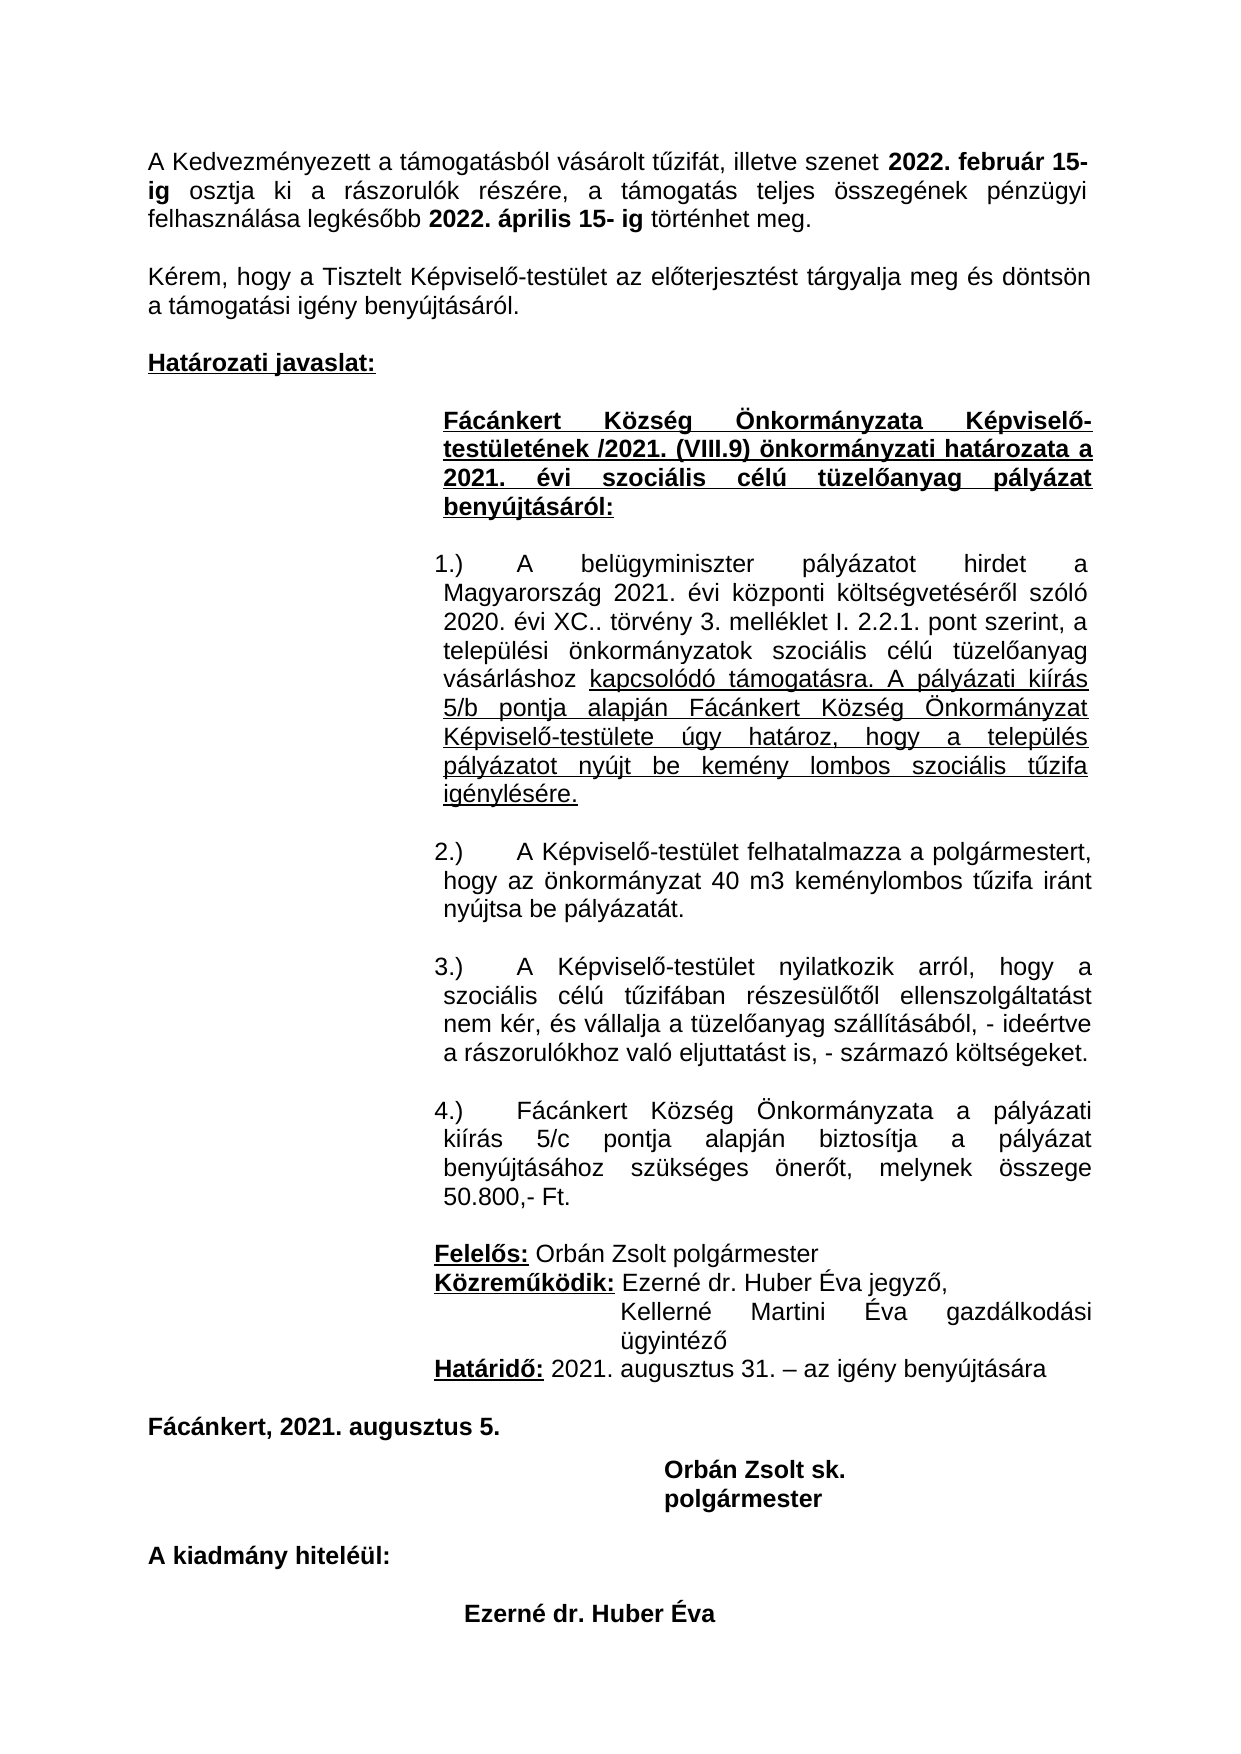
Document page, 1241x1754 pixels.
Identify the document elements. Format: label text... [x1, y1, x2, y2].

text A Kedvezményezett a támogatásból vásárolt tűzifát, illetve szenet 2022. február 15-ig osztja ki a rászorulók részére, a támogatás teljes összegének pénzügyi felhasználása legkésőbb 2022. április 15- ig történhet meg. [148, 147, 1088, 233]
text Fácánkert Község Önkormányzata Képviselő-testületének /2021. (VIII.9) önkormányzati határozata a 2021. évi szociális célú tüzelőanyag pályázat benyújtásáról: [443, 432, 1092, 459]
list A belügyminiszter pályázatot hirdet a Magyarország 2021. évi központi költségvetéséről szóló 2020. évi XC.. törvény 3. melléklet I. 2.2.1. pont szerint, a települési önkormányzatok szociális célú tüzelőanyag vásárláshoz kapcsolódó támogatásra. A pályázati kiírás 5/b pontja alapján Fácánkert Község Önkormányzat Képviselő-testülete úgy határoz, hogy a település pályázatot nyújt be kemény lombos szociális tűzifa igénylésére. [434, 549, 1088, 808]
text Fácánkert Község Önkormányzata Képviselő-testületének /2021. (VIII.9) önkormányzati határozata a 2021. évi szociális célú tüzelőanyag pályázat benyújtásáról: [443, 406, 1092, 431]
text Fácánkert Község Önkormányzata Képviselő-testületének /2021. (VIII.9) önkormányzati határozata a 2021. évi szociális célú tüzelőanyag pályázat benyújtásáról: [443, 461, 1092, 488]
list A Képviselő-testület felhatalmazza a polgármestert, hogy az önkormányzat 40 m3 keménylombos tűzifa iránt nyújtsa be pályázatát. [434, 837, 1092, 923]
text A kiadmány hiteléül: [148, 1541, 1092, 1570]
text Határidő: 2021. augusztus 31. – az igény benyújtására [434, 1354, 1092, 1383]
text polgármester [384, 1484, 1092, 1512]
list Fácánkert Község Önkormányzata a pályázati kiírás 5/c pontja alapján biztosítja a pályázat benyújtásához szükséges önerőt, melynek összege 50.800,- Ft. [434, 1096, 1092, 1211]
text Közreműködik: Ezerné dr. Huber Éva jegyző, [434, 1268, 1092, 1297]
text Fácánkert, 2021. augusztus 5. [148, 1412, 1092, 1441]
text Kérem, hogy a Tisztelt Képviselő-testület az előterjesztést tárgyalja meg és döntsön a támogatási igény benyújtásáról. [148, 262, 1092, 319]
text Kellerné Martini Éva gazdálkodási ügyintéző [611, 1297, 1092, 1354]
text Felelős: Orbán Zsolt polgármester [434, 1239, 1092, 1268]
text Határozati javaslat: [148, 348, 1092, 377]
list A Képviselő-testület nyilatkozik arról, hogy a szociális célú tűzifában részesülőtől ellenszolgáltatást nem kér, és vállalja a tüzelőanyag szállításából, - ideértve a rászorulókhoz való eljuttatást is, - származó költségeket. [434, 952, 1092, 1067]
text Fácánkert Község Önkormányzata Képviselő-testületének /2021. (VIII.9) önkormányzati határozata a 2021. évi szociális célú tüzelőanyag pályázat benyújtásáról: [443, 489, 1092, 521]
text Ezerné dr. Huber Éva [148, 1599, 1092, 1627]
text Orbán Zsolt sk. [384, 1455, 1092, 1484]
